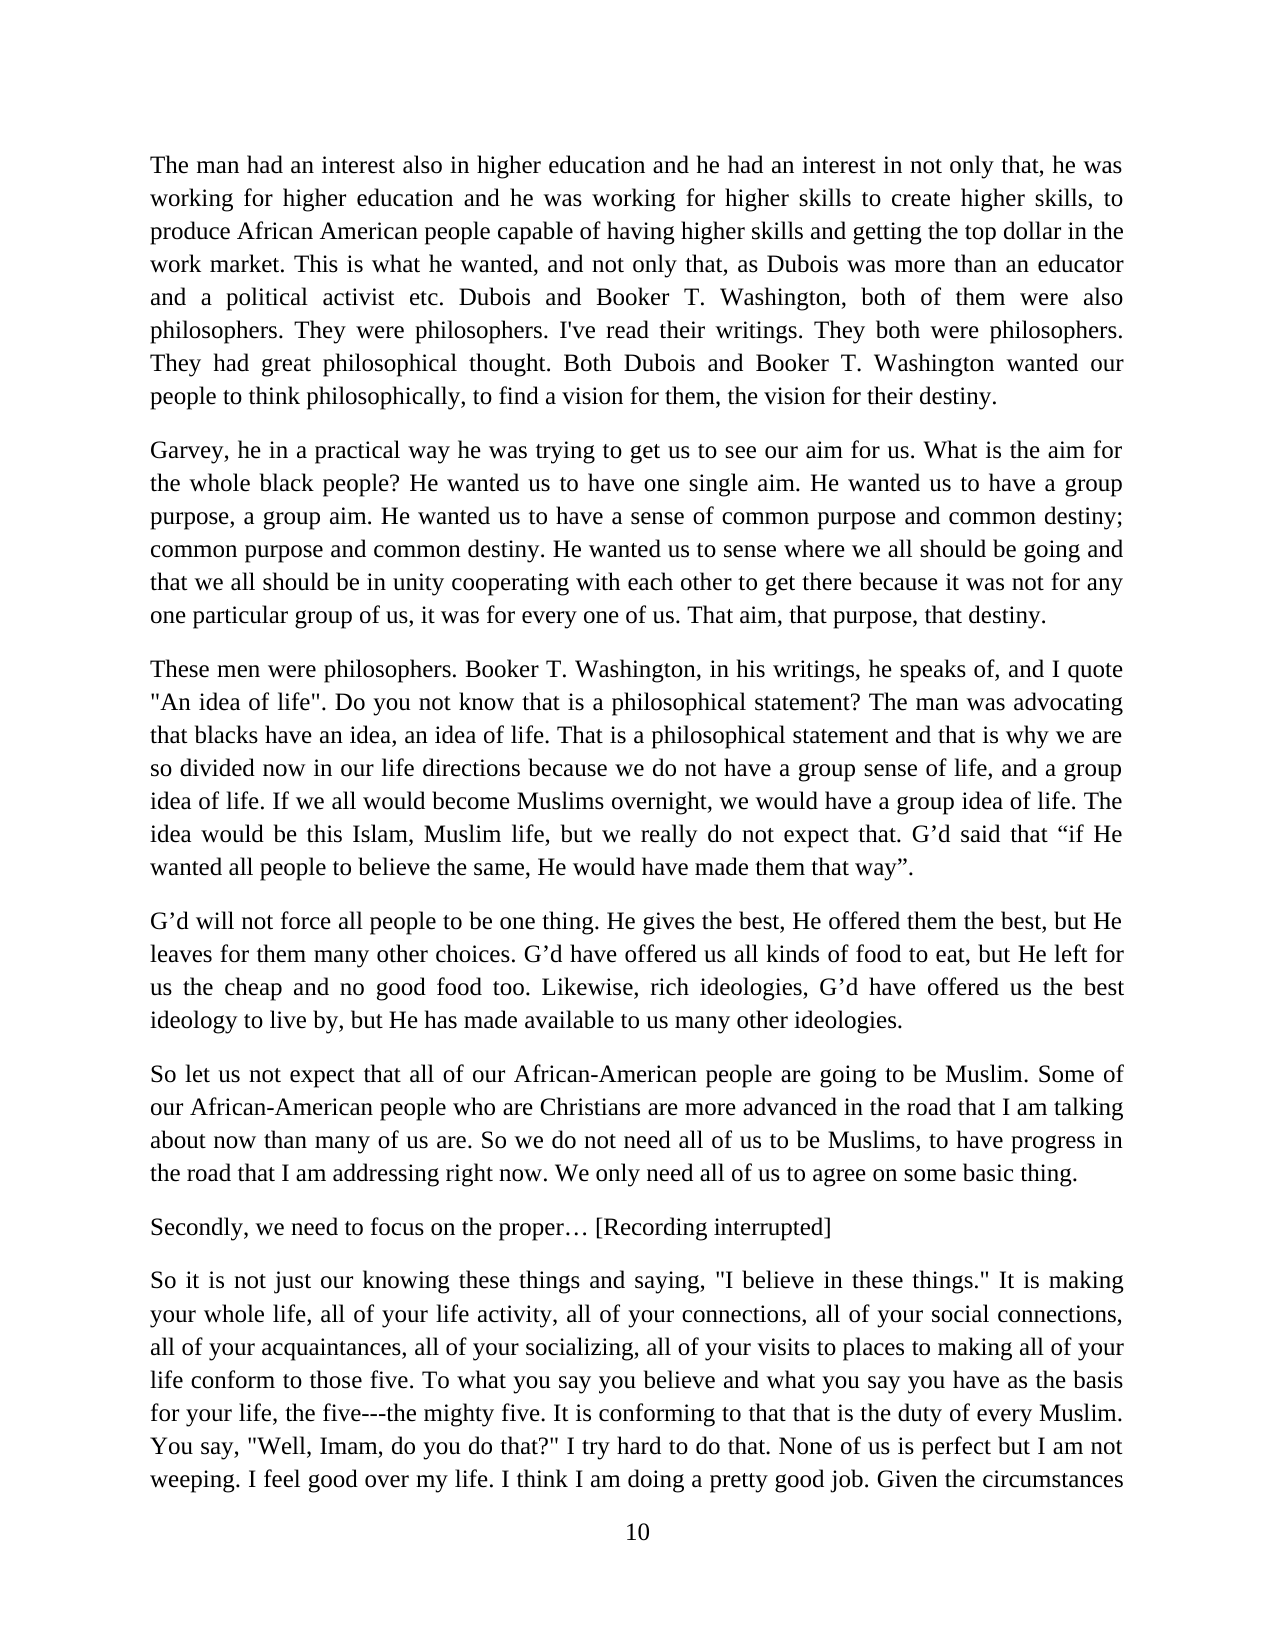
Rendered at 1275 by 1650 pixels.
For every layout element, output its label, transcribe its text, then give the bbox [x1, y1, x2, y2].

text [150, 150, 1125, 410]
text Garvey, he in a practical way he was trying to get us to see our aim for us. What is the aim for the whole black people? He wanted us to have one single aim. He wanted us to have a group purpose, a group aim. He wanted us to have a sense of common purpose and common destiny; common purpose and common destiny. He wanted us to sense where we all should be going and that we all should be in unity cooperating with each other to get there because it was not for any one particular group of us, it was for every one of us. That aim, that purpose, that destiny. [150, 435, 1125, 629]
text Secondly, we need to focus on the proper… [Recording interrupted] [150, 1212, 1125, 1241]
text So let us not expect that all of our African-American people are going to be Muslim. Some of our African-American people who are Christians are more advanced in the road that I am talking about now than many of us are. So we do not need all of us to be Muslims, to have progress in the road that I am addressing right now. We only need all of us to agree on some basic thing. [150, 1059, 1125, 1187]
text These men were philosophers. Booker T. Washington, in his writings, he speaks of, and I quote "An idea of life". Do you not know that is a philosophical statement? The man was advocating that blacks have an idea, an idea of life. That is a philosophical statement and that is why we are so divided now in our life directions because we do not have a group sense of life, and a group idea of life. If we all would become Muslims overnight, we would have a group idea of life. The idea would be this Islam, Muslim life, but we really do not expect that. G’d said that “if He wanted all people to believe the same, He would have made them that way”. [150, 654, 1125, 881]
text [150, 1266, 1125, 1492]
text G’d will not force all people to be one thing. He gives the best, He offered them the best, but He leaves for them many other choices. G’d have offered us all kinds of food to eat, but He left for us the cheap and no good food too. Likewise, rich ideologies, G’d have offered us the best ideology to live by, but He has made available to us many other ideologies. [150, 906, 1125, 1034]
